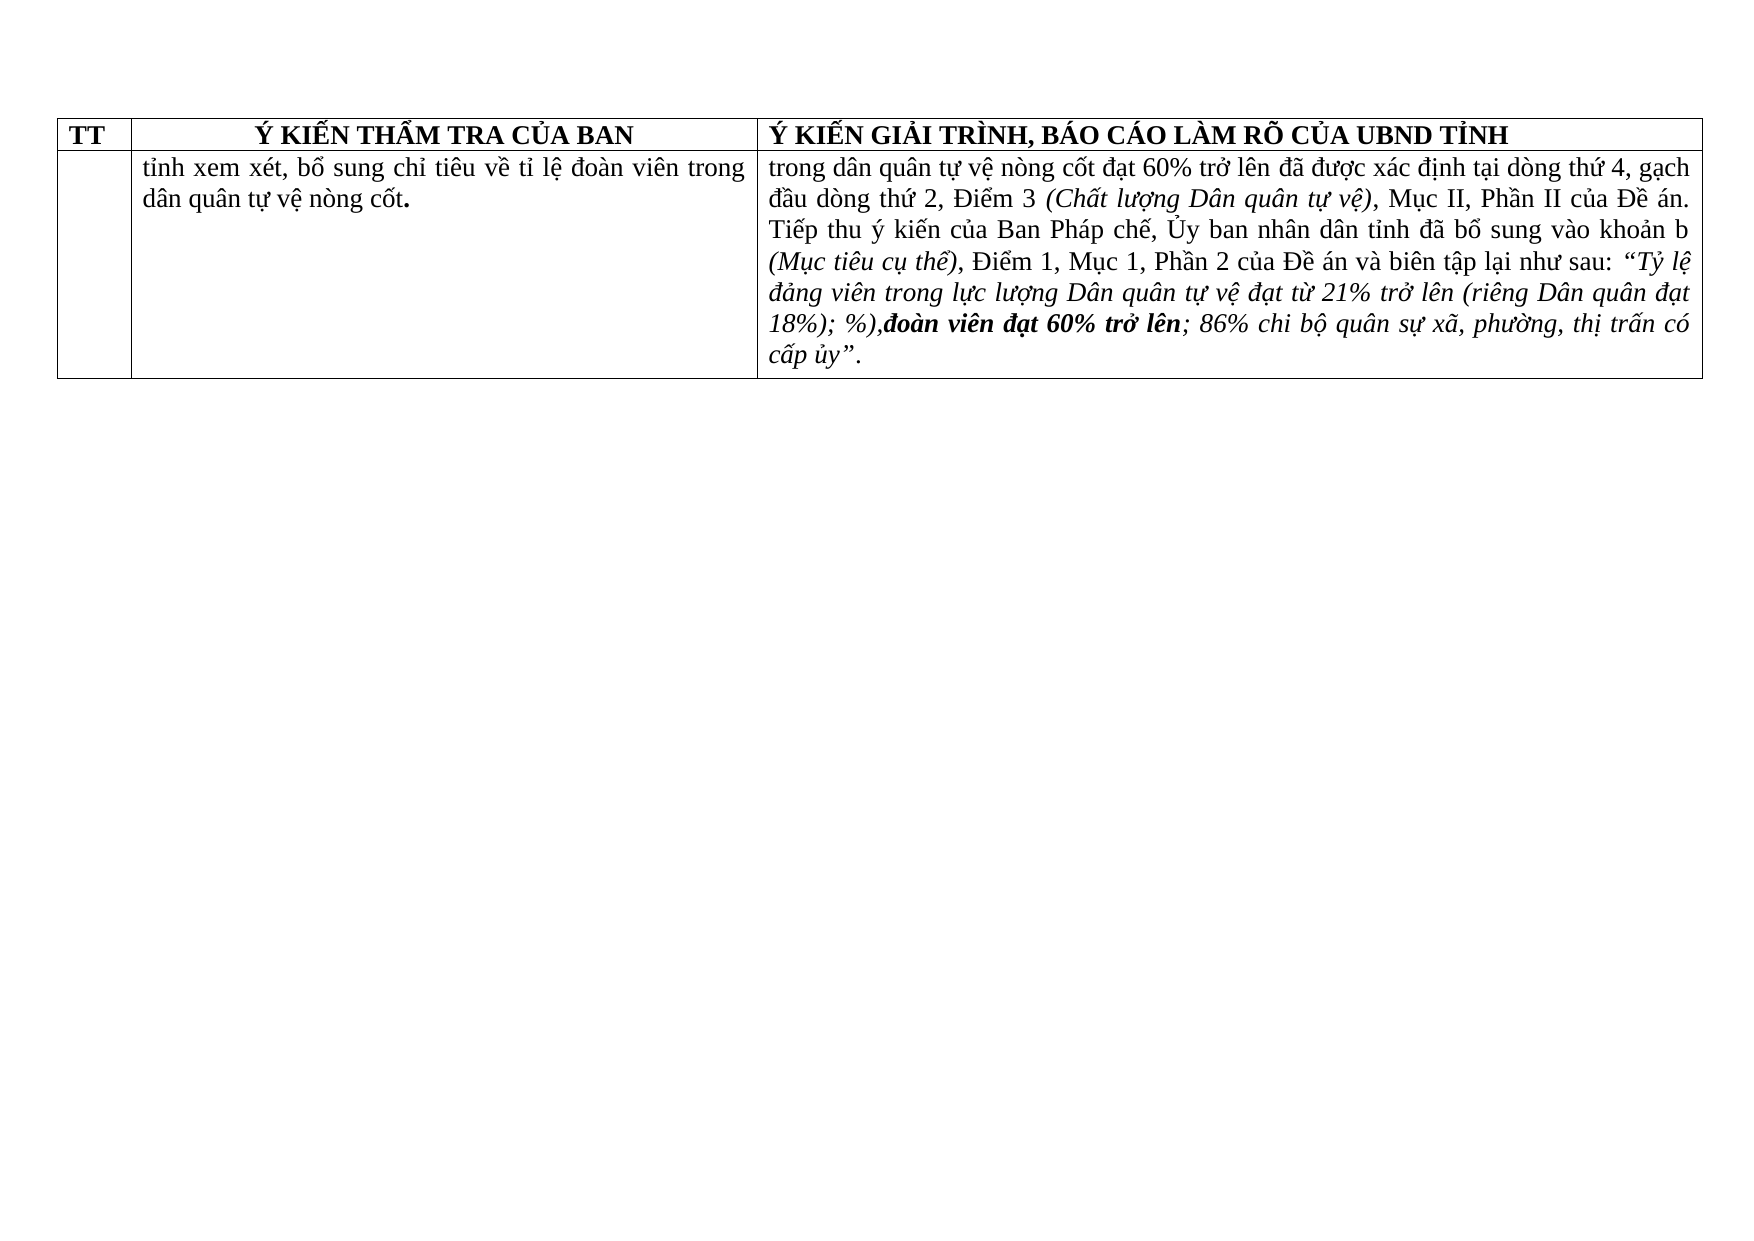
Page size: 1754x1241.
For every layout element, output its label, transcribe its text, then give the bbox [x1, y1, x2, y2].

table_header Ý KIẾN GIẢI TRÌNH, BÁO CÁO LÀM RÕ CỦA UBND TỈNH [758, 119, 1702, 150]
table_header Ý KIẾN THẨM TRA CỦA BAN [132, 119, 757, 150]
table_cell [58, 151, 131, 378]
table_cell Ban Pháp chế có ý kiến: Đề nghị Ủy ban nhân dân tỉnh xem xét, bổ sung chỉ tiêu về tỉ lệ đoàn viên trong dân quân tự vệ nòng cốt. [132, 151, 757, 378]
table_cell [758, 151, 1702, 378]
table_header TT [58, 119, 131, 150]
